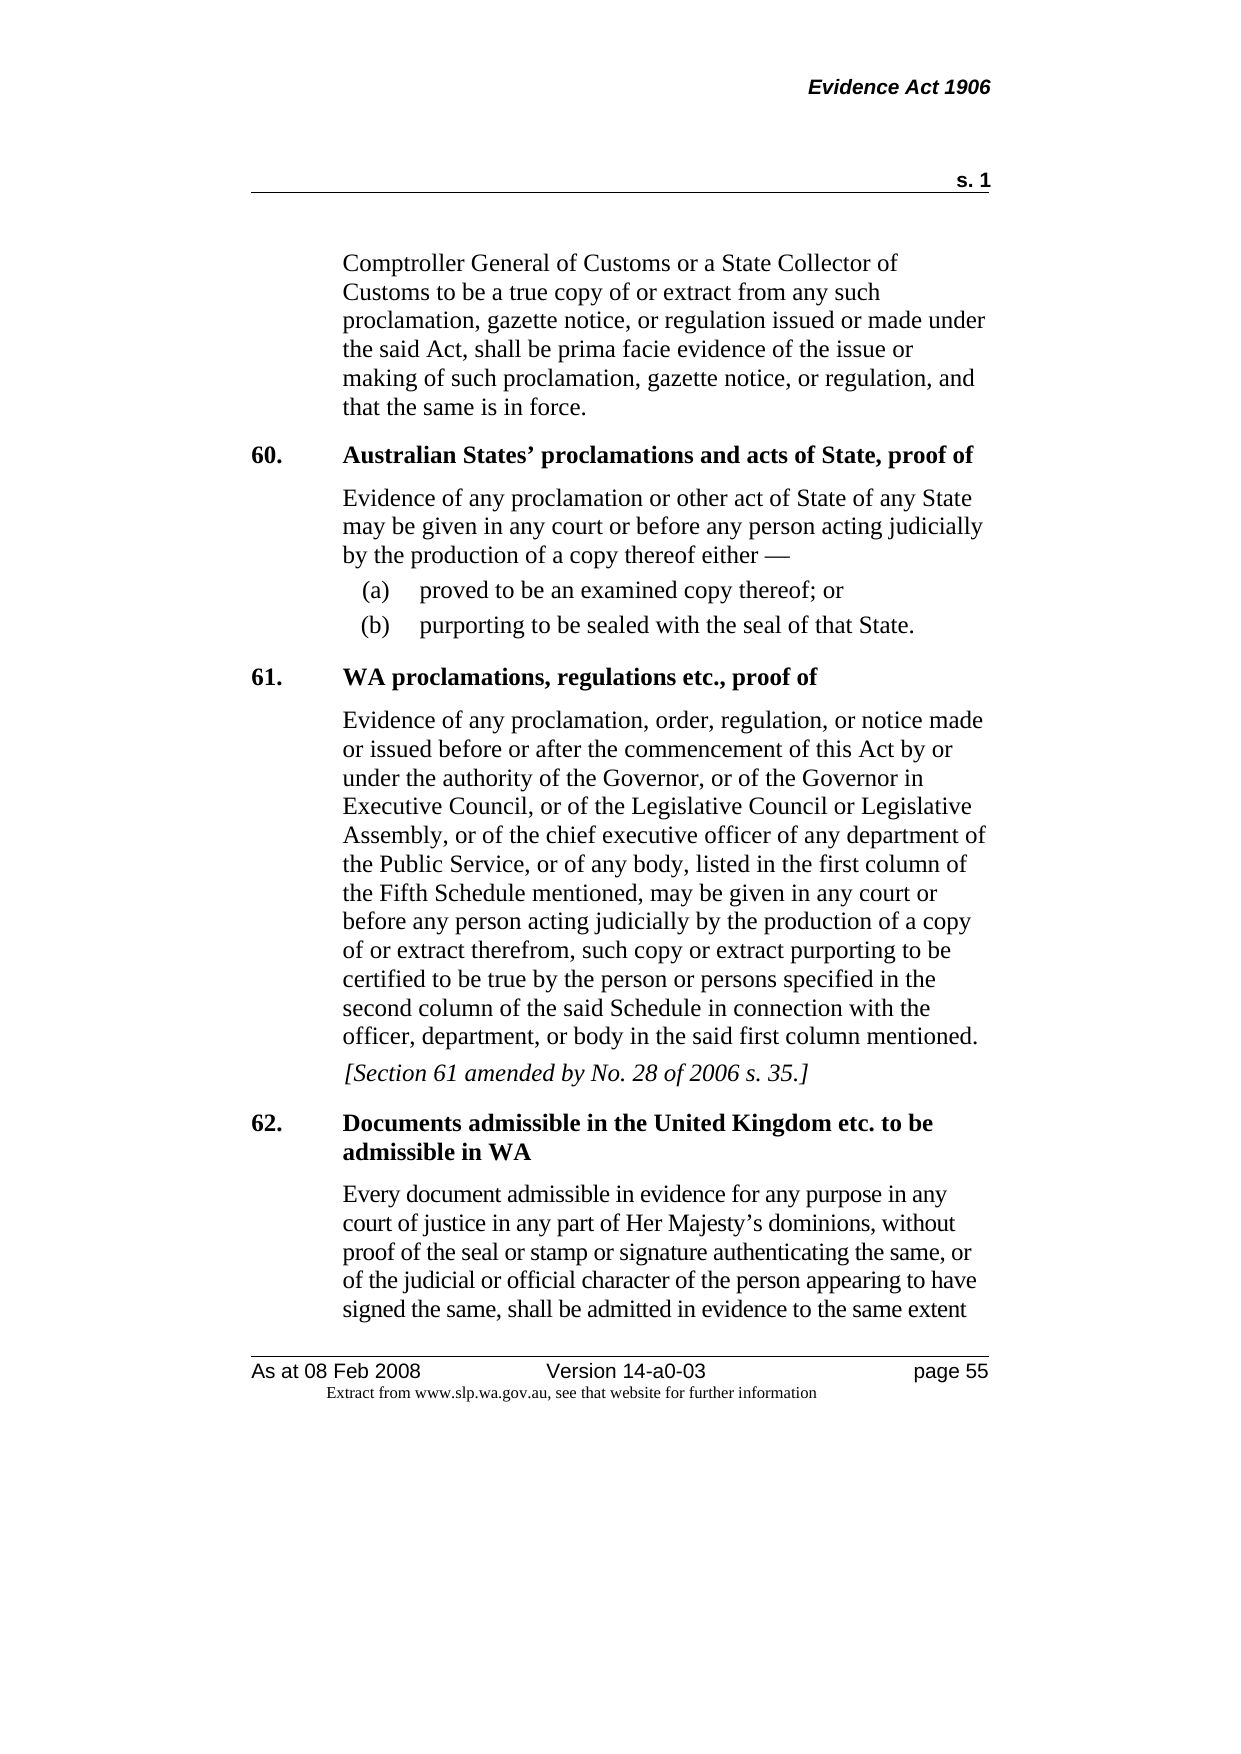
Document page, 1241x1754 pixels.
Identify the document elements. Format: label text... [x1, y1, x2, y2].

subtitle 62. Documents admissible in the United Kingdom etc. to be admissible in WA [251, 1108, 989, 1166]
subtitle 60. Australian States’ proclamations and acts of State, proof of [251, 440, 989, 469]
text [Section 61 amended by No. 28 of 2006 s. 35.] [251, 1058, 989, 1087]
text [251, 248, 989, 421]
text Evidence of any proclamation or other act of State of any State may be given in any court or before any person acting judicially by the production of a copy thereof either — [251, 483, 989, 569]
text (a) proved to be an examined copy thereof; or [251, 575, 989, 604]
subtitle 61. WA proclamations, regulations etc., proof of [251, 662, 989, 691]
text (b) purporting to be sealed with the seal of that State. [251, 610, 989, 639]
text Evidence of any proclamation, order, regulation, or notice made or issued before or after the commencement of this Act by or under the authority of the Governor, or of the Governor in Executive Council, or of the Legislative Council or Legislative Assembly, or of the chief executive officer of any department of the Public Service, or of any body, listed in the first column of the Fifth Schedule mentioned, may be given in any court or before any person acting judicially by the production of a copy of or extract therefrom, such copy or extract purporting to be certified to be true by the person or persons specified in the second column of the said Schedule in connection with the officer, department, or body in the said first column mentioned. [251, 705, 989, 1050]
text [251, 1179, 989, 1323]
